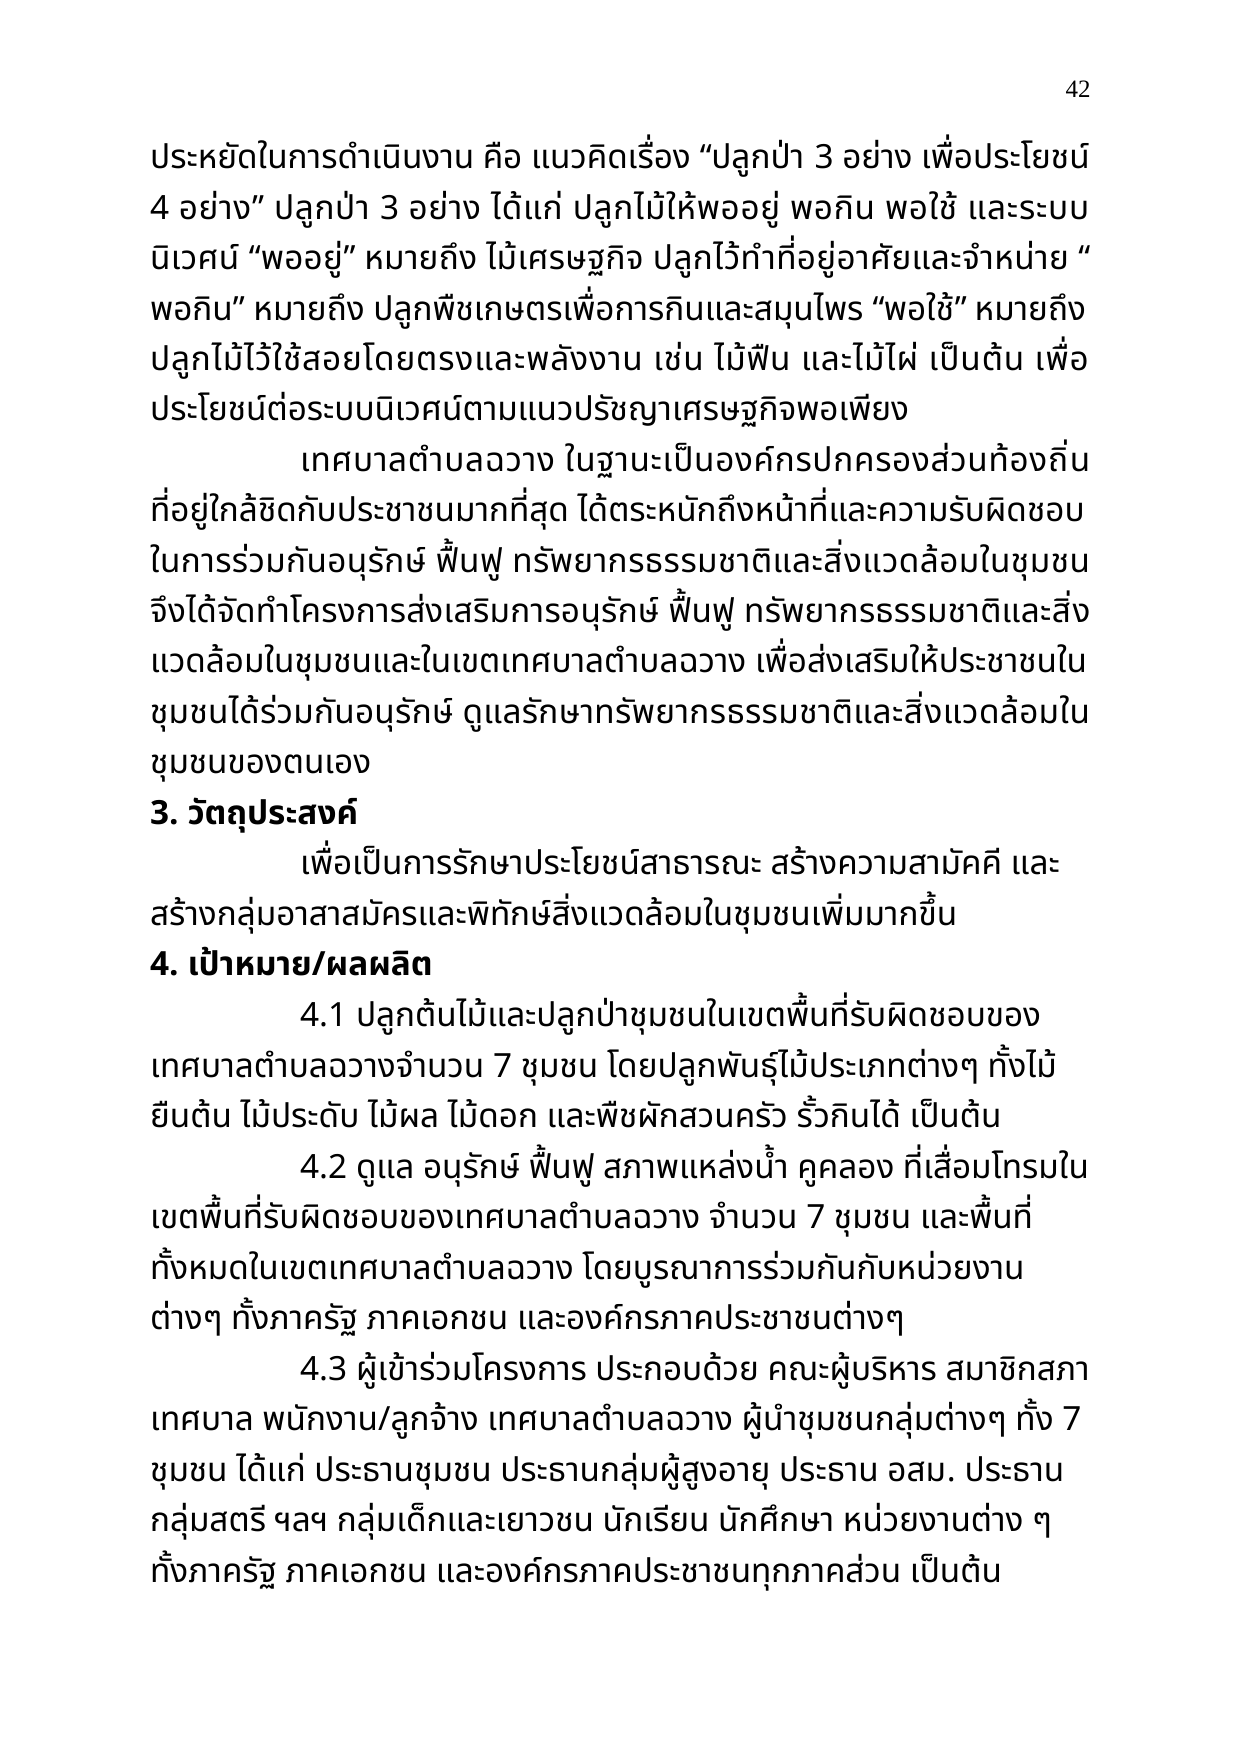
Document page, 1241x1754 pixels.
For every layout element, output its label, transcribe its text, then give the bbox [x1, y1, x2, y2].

text 4.2 ดูแล อนุรักษ์ ฟื้นฟู สภาพแหล่งน้ำ คูคลอง ที่เสื่อมโทรมในเขตพื้นที่รับผิดชอบของเทศบาลตำบลฉวาง จำนวน 7 ชุมชน และพื้นที่ทั้งหมดในเขตเทศบาลตำบลฉวาง โดยบูรณาการร่วมกันกับหน่วยงานต่างๆ ทั้งภาครัฐ ภาคเอกชน และองค์กรภาคประชาชนต่างๆ [150, 1142, 1090, 1344]
text เทศบาลตำบลฉวาง ในฐานะเป็นองค์กรปกครองส่วนท้องถิ่น ที่อยู่ใกล้ชิดกับประชาชนมากที่สุด ได้ตระหนักถึงหน้าที่และความรับผิดชอบในการร่วมกันอนุรักษ์ ฟื้นฟู ทรัพยากรธรรมชาติและสิ่งแวดล้อมในชุมชน จึงได้จัดทำโครงการส่งเสริมการอนุรักษ์ ฟื้นฟู ทรัพยากรธรรมชาติและสิ่งแวดล้อมในชุมชนและในเขตเทศบาลตำบลฉวาง เพื่อส่งเสริมให้ประชาชนในชุมชนได้ร่วมกันอนุรักษ์ ดูแลรักษาทรัพยากรธรรมชาติและสิ่งแวดล้อมในชุมชนของตนเอง [150, 436, 1090, 789]
text 4.1 ปลูกต้นไม้และปลูกป่าชุมชนในเขตพื้นที่รับผิดชอบของเทศบาลตำบลฉวางจำนวน 7 ชุมชน โดยปลูกพันธุ์ไม้ประเภทต่างๆ ทั้งไม้ยืนต้น ไม้ประดับ ไม้ผล ไม้ดอก และพืชผักสวนครัว รั้วกินได้ เป็นต้น [150, 991, 1090, 1142]
text 3. วัตถุประสงค์ [150, 789, 1090, 839]
text เพื่อเป็นการรักษาประโยชน์สาธารณะ สร้างความสามัคคี และสร้างกลุ่มอาสาสมัครและพิทักษ์สิ่งแวดล้อมในชุมชนเพิ่มมากขึ้น [150, 839, 1090, 940]
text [150, 133, 1090, 436]
text 4. เป้าหมาย/ผลผลิต [150, 940, 1090, 991]
text 4.3 ผู้เข้าร่วมโครงการ ประกอบด้วย คณะผู้บริหาร สมาชิกสภาเทศบาล พนักงาน/ลูกจ้าง เทศบาลตำบลฉวาง ผู้นำชุมชนกลุ่มต่างๆ ทั้ง 7 ชุมชน ได้แก่ ประธานชุมชน ประธานกลุ่มผู้สูงอายุ ประธาน อสม. ประธานกลุ่มสตรี ฯลฯ กลุ่มเด็กและเยาวชน นักเรียน นักศึกษา หน่วยงานต่าง ๆ ทั้งภาครัฐ ภาคเอกชน และองค์กรภาคประชาชนทุกภาคส่วน เป็นต้น [150, 1344, 1090, 1597]
